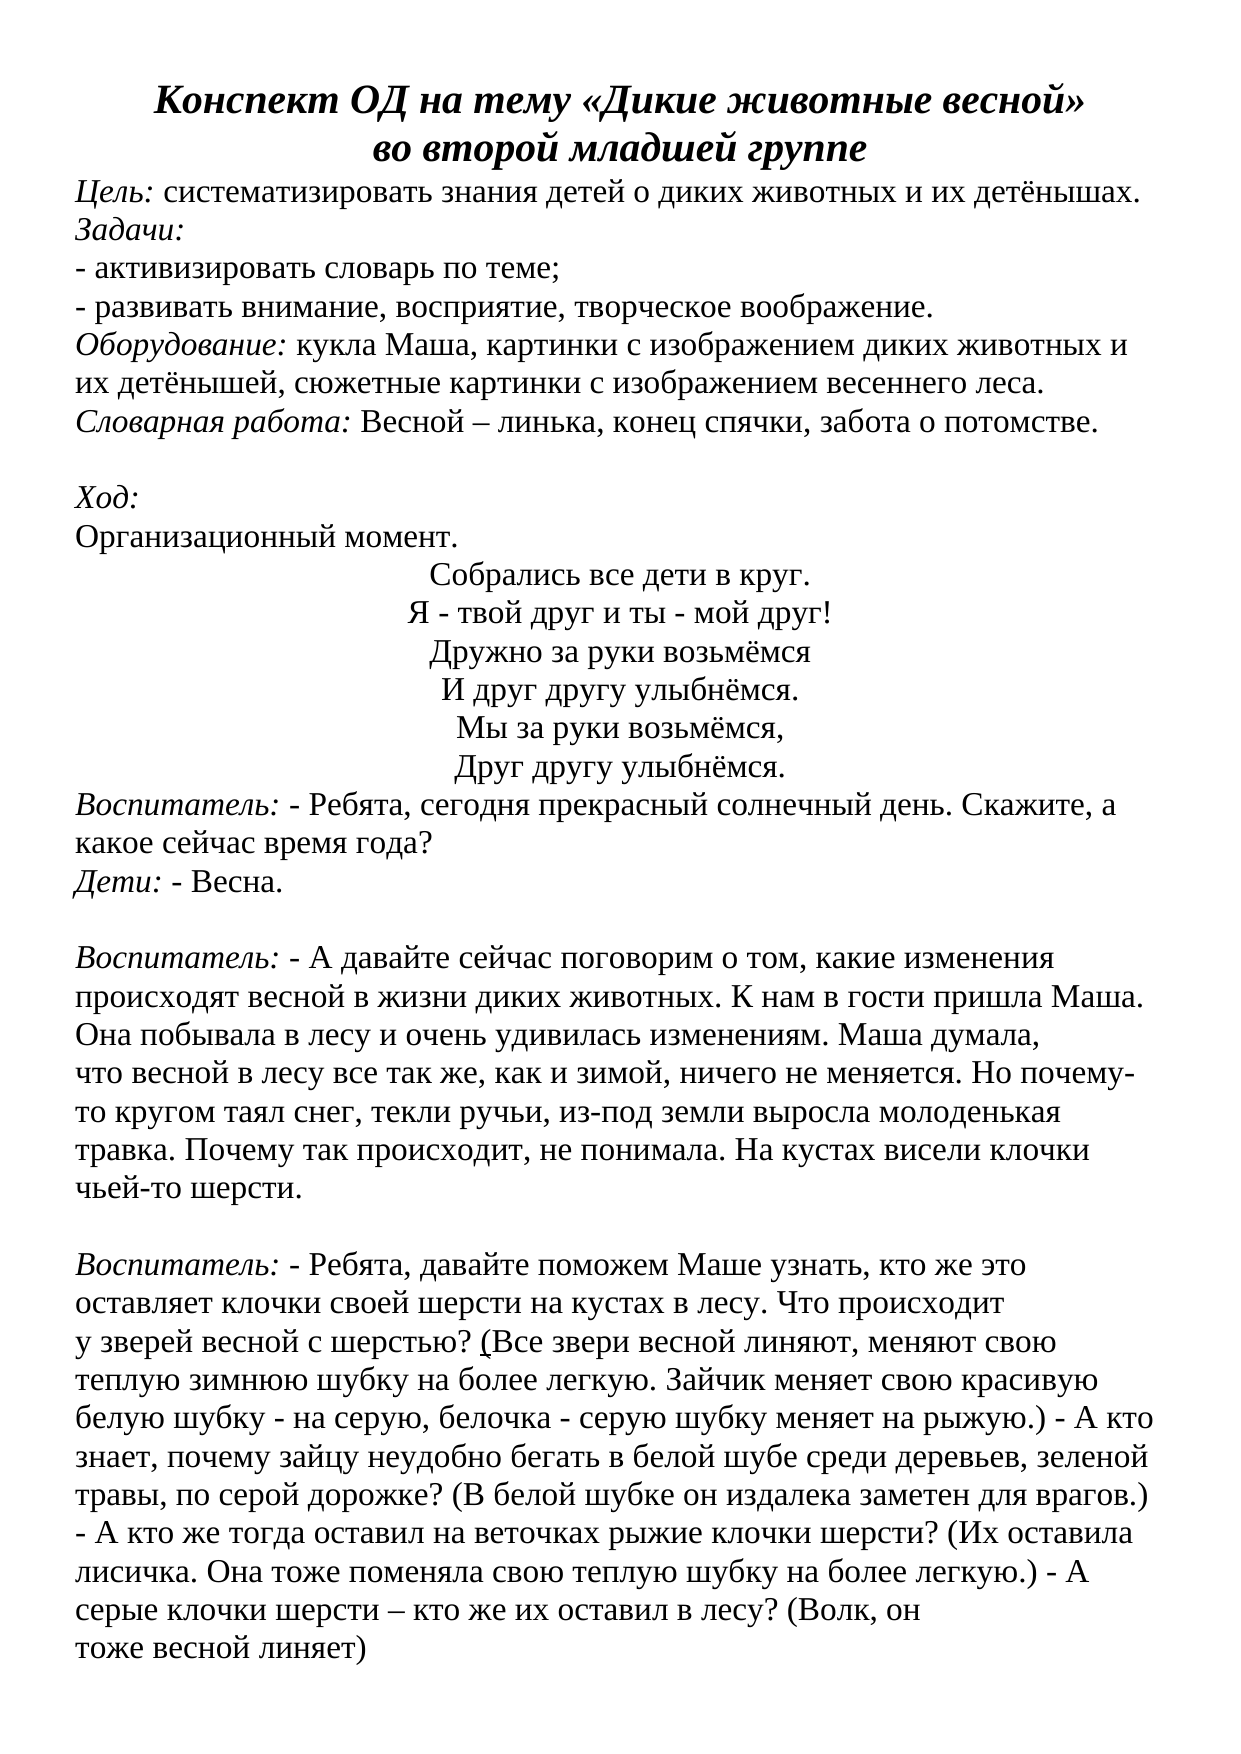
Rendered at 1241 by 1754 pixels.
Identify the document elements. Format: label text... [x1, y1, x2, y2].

text - активизировать словарь по теме; [75, 247, 1165, 286]
text Я - твой друг и ты - мой друг! [75, 592, 1165, 631]
text во второй младшей группе [75, 123, 1165, 171]
text Ход: [75, 477, 1165, 516]
text Организационный момент. [75, 516, 1165, 554]
text - развивать внимание, восприятие, творческое воображение. [75, 286, 1165, 324]
text Собрались все дети в круг. [75, 554, 1165, 592]
text Мы за руки возьмёмся, [75, 707, 1165, 746]
text Оборудование: кукла Маша, картинки с изображением диких животных и их детёнышей, сюжетные картинки с изображением весеннего леса. Словарная работа: Весной – линька, конец спячки, забота о потомстве. [75, 324, 1165, 439]
text Конспект ОД на тему «Дикие животные весной» [75, 75, 1165, 123]
text Дети: - Весна. [75, 861, 1165, 899]
text Друг другу улыбнёмся. [75, 746, 1165, 784]
text И друг другу улыбнёмся. [75, 669, 1165, 707]
text Дружно за руки возьмёмся [75, 631, 1165, 669]
text Воспитатель: - Ребята, давайте поможем Маше узнать, кто же это оставляет клочки своей шерсти на кустах в лесу. Что происходит у зверей весной с шерстью? (Все звери весной линяют, меняют свою теплую зимнюю шубку на более легкую. Зайчик меняет свою красивую белую шубку - на серую, белочка - серую шубку меняет на рыжую.) - А кто знает, почему зайцу неудобно бегать в белой шубе среди деревьев, зеленой травы, по серой дорожке? (В белой шубке он издалека заметен для врагов.) - А кто же тогда оставил на веточках рыжие клочки шерсти? (Их оставила лисичка. Она тоже поменяла свою теплую шубку на более легкую.) - А серые клочки шерсти – кто же их оставил в лесу? (Волк, он тоже весной линяет) [75, 1244, 1165, 1666]
text Воспитатель: - Ребята, сегодня прекрасный солнечный день. Скажите, а какое сейчас время года? [75, 784, 1165, 861]
text Цель: систематизировать знания детей о диких животных и их детёнышах. [75, 171, 1165, 209]
text Задачи: [75, 209, 1165, 247]
text Воспитатель: - А давайте сейчас поговорим о том, какие изменения происходят весной в жизни диких животных. К нам в гости пришла Маша. Она побывала в лесу и очень удивилась изменениям. Маша думала, что весной в лесу все так же, как и зимой, ничего не меняется. Но почему-то кругом таял снег, текли ручьи, из-под земли выросла молоденькая травка. Почему так происходит, не понимала. На кустах висели клочки чьей-то шерсти. [75, 937, 1165, 1206]
